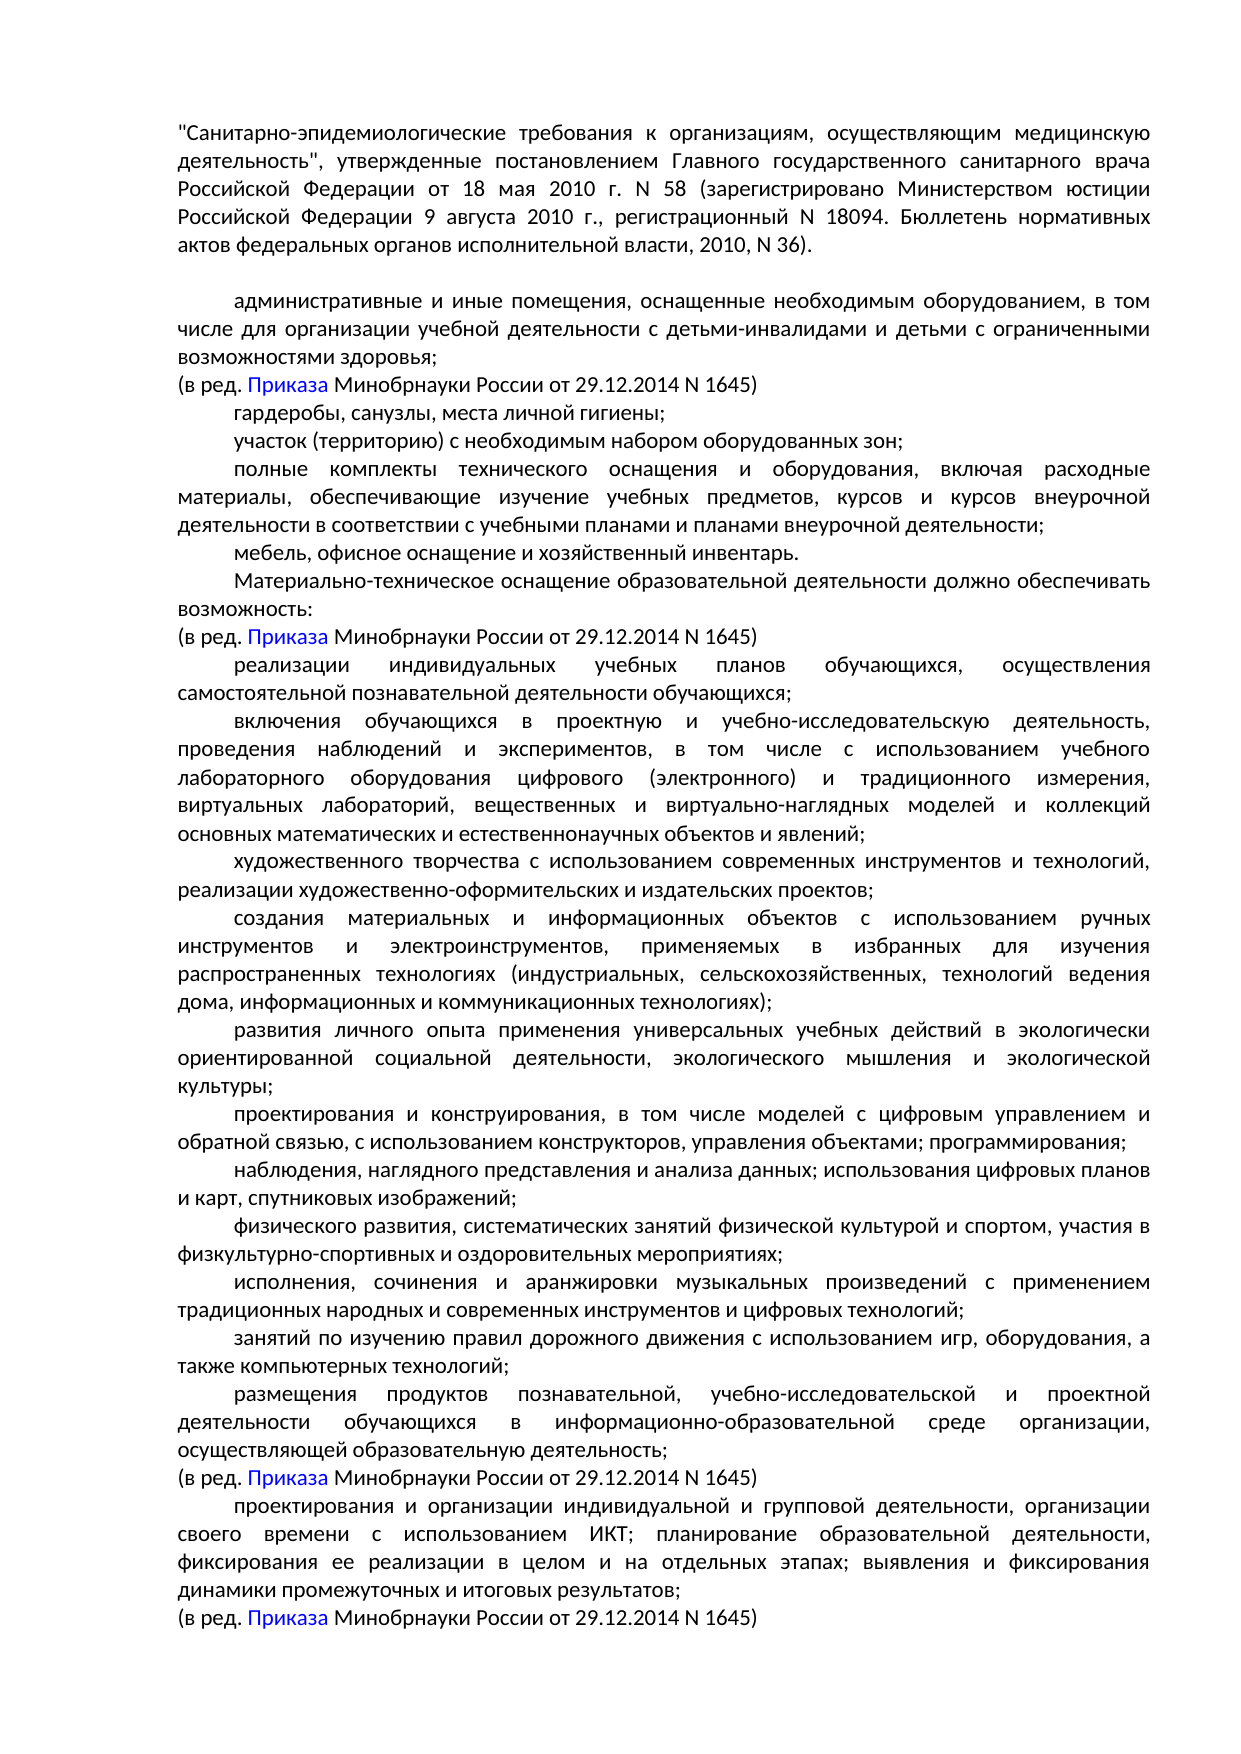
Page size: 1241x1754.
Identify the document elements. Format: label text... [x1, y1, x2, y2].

text развития личного опыта применения универсальных учебных действий в экологически ориентированной социальной деятельности, экологического мышления и экологической культуры; [177, 1015, 1152, 1099]
text включения обучающихся в проектную и учебно-исследовательскую деятельность, проведения наблюдений и экспериментов, в том числе с использованием учебного лабораторного оборудования цифрового (электронного) и традиционного измерения, виртуальных лабораторий, вещественных и виртуально-наглядных моделей и коллекций основных математических и естественнонаучных объектов и явлений; [177, 707, 1152, 847]
text (в ред. Приказа Минобрнауки России от 29.12.2014 N 1645) [177, 1603, 1152, 1631]
text (в ред. Приказа Минобрнауки России от 29.12.2014 N 1645) [177, 370, 1152, 398]
text художественного творчества с использованием современных инструментов и технологий, реализации художественно-оформительских и издательских проектов; [177, 847, 1152, 903]
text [177, 118, 1152, 258]
text проектирования и организации индивидуальной и групповой деятельности, организации своего времени с использованием ИКТ; планирование образовательной деятельности, фиксирования ее реализации в целом и на отдельных этапах; выявления и фиксирования динамики промежуточных и итоговых результатов; [177, 1491, 1152, 1603]
text реализации индивидуальных учебных планов обучающихся, осуществления самостоятельной познавательной деятельности обучающихся; [177, 651, 1152, 707]
text гардеробы, санузлы, места личной гигиены; [177, 398, 1152, 426]
text создания материальных и информационных объектов с использованием ручных инструментов и электроинструментов, применяемых в избранных для изучения распространенных технологиях (индустриальных, сельскохозяйственных, технологий ведения дома, информационных и коммуникационных технологиях); [177, 903, 1152, 1015]
text наблюдения, наглядного представления и анализа данных; использования цифровых планов и карт, спутниковых изображений; [177, 1155, 1152, 1211]
text Материально-техническое оснащение образовательной деятельности должно обеспечивать возможность: [177, 566, 1152, 622]
text занятий по изучению правил дорожного движения с использованием игр, оборудования, а также компьютерных технологий; [177, 1323, 1152, 1379]
text полные комплекты технического оснащения и оборудования, включая расходные материалы, обеспечивающие изучение учебных предметов, курсов и курсов внеурочной деятельности в соответствии с учебными планами и планами внеурочной деятельности; [177, 454, 1152, 538]
text исполнения, сочинения и аранжировки музыкальных произведений с применением традиционных народных и современных инструментов и цифровых технологий; [177, 1267, 1152, 1323]
text (в ред. Приказа Минобрнауки России от 29.12.2014 N 1645) [177, 1463, 1152, 1491]
text физического развития, систематических занятий физической культурой и спортом, участия в физкультурно-спортивных и оздоровительных мероприятиях; [177, 1211, 1152, 1267]
text размещения продуктов познавательной, учебно-исследовательской и проектной деятельности обучающихся в информационно-образовательной среде организации, осуществляющей образовательную деятельность; [177, 1379, 1152, 1463]
text (в ред. Приказа Минобрнауки России от 29.12.2014 N 1645) [177, 622, 1152, 651]
text проектирования и конструирования, в том числе моделей с цифровым управлением и обратной связью, с использованием конструкторов, управления объектами; программирования; [177, 1099, 1152, 1155]
text участок (территорию) с необходимым набором оборудованных зон; [177, 426, 1152, 454]
text административные и иные помещения, оснащенные необходимым оборудованием, в том числе для организации учебной деятельности с детьми-инвалидами и детьми с ограниченными возможностями здоровья; [177, 286, 1152, 370]
text мебель, офисное оснащение и хозяйственный инвентарь. [177, 538, 1152, 566]
